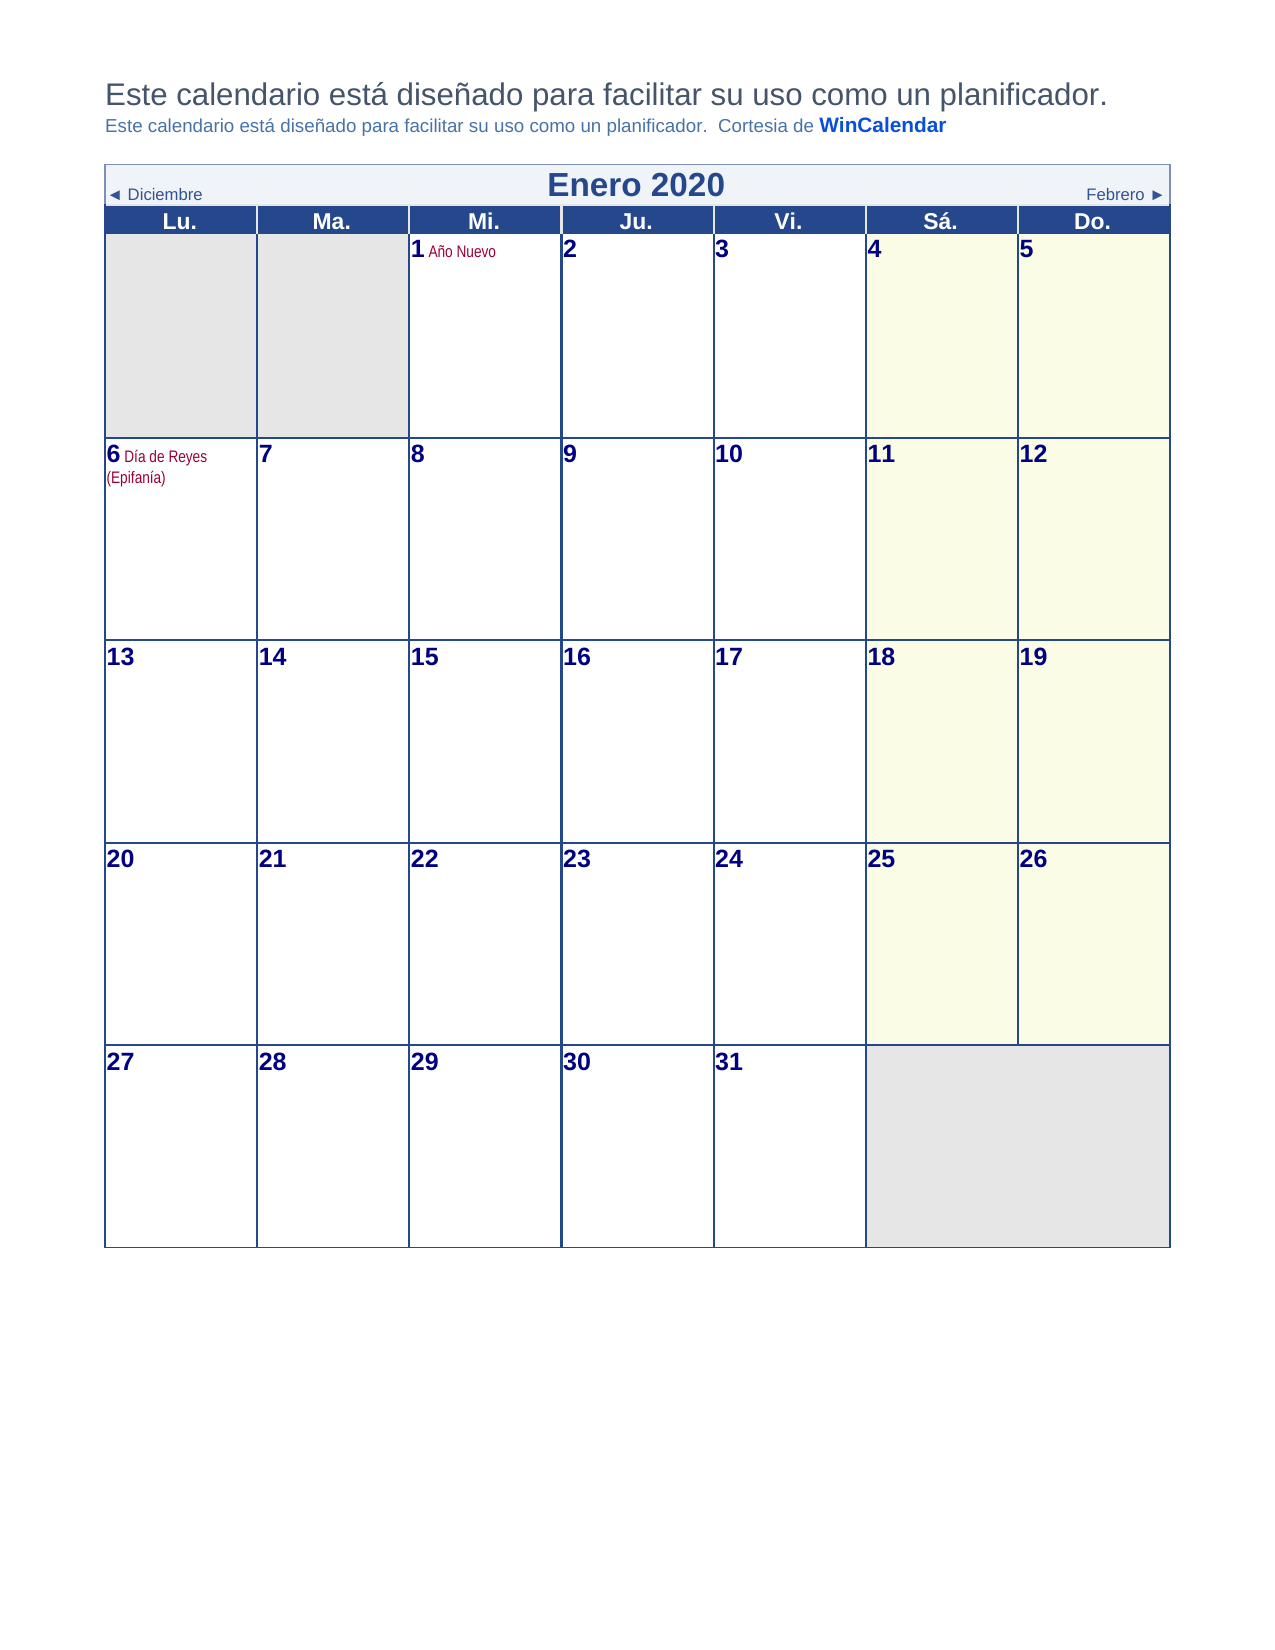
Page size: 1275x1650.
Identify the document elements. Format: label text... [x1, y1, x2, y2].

table_cell 25 [867, 844, 1017, 1044]
table_header Febrero ► [1018, 165, 1169, 204]
table_cell Sá. [867, 206, 1017, 234]
table_cell 30 [563, 1046, 713, 1247]
table_cell 29 [410, 1046, 560, 1247]
table_cell 23 [563, 844, 713, 1044]
table_cell 9 [563, 439, 713, 639]
table_cell 20 [106, 844, 256, 1044]
table_cell 15 [410, 641, 560, 842]
table_cell 18 [867, 641, 1017, 842]
table_cell 10 [715, 439, 865, 639]
table_cell 7 [258, 439, 408, 639]
table_cell Vi. [715, 206, 865, 234]
table_cell 31 [715, 1046, 865, 1247]
text Este calendario está diseñado para facilitar su uso como un planificador. Este calendario está diseñado para facilitar su uso como un planificador. Cortesia de WinCalendar [105, 76, 1170, 164]
table_cell 12 [1019, 439, 1169, 639]
table_cell 4 [867, 234, 1017, 437]
table_cell 16 [563, 641, 713, 842]
table_cell Ma. [258, 206, 408, 234]
table_cell 2 [563, 234, 713, 437]
table_cell Mi. [410, 206, 560, 234]
table_cell 17 [715, 641, 865, 842]
table_cell [867, 1046, 1169, 1247]
table_cell 1 Año Nuevo [410, 234, 560, 437]
table_cell 13 [106, 641, 256, 842]
table_cell 6 Día de Reyes (Epifanía) [106, 439, 256, 639]
table_cell 27 [106, 1046, 256, 1247]
table_cell 14 [258, 641, 408, 842]
table_cell 8 [410, 439, 560, 639]
table_cell 28 [258, 1046, 408, 1247]
table_cell Do. [1019, 206, 1169, 234]
table_cell 3 [715, 234, 865, 437]
table_cell 21 [258, 844, 408, 1044]
table_header ◄ Diciembre [106, 165, 257, 204]
table_cell 26 [1019, 844, 1169, 1044]
table_cell Ju. [563, 206, 713, 234]
table_cell Lu. [106, 206, 256, 234]
table_cell 22 [410, 844, 560, 1044]
table_cell [258, 234, 408, 437]
table_cell 19 [1019, 641, 1169, 842]
table_cell [106, 234, 256, 437]
table_header Enero 2020 [257, 165, 1018, 204]
table_cell 11 [867, 439, 1017, 639]
table_cell 24 [715, 844, 865, 1044]
table_cell 5 [1019, 234, 1169, 437]
